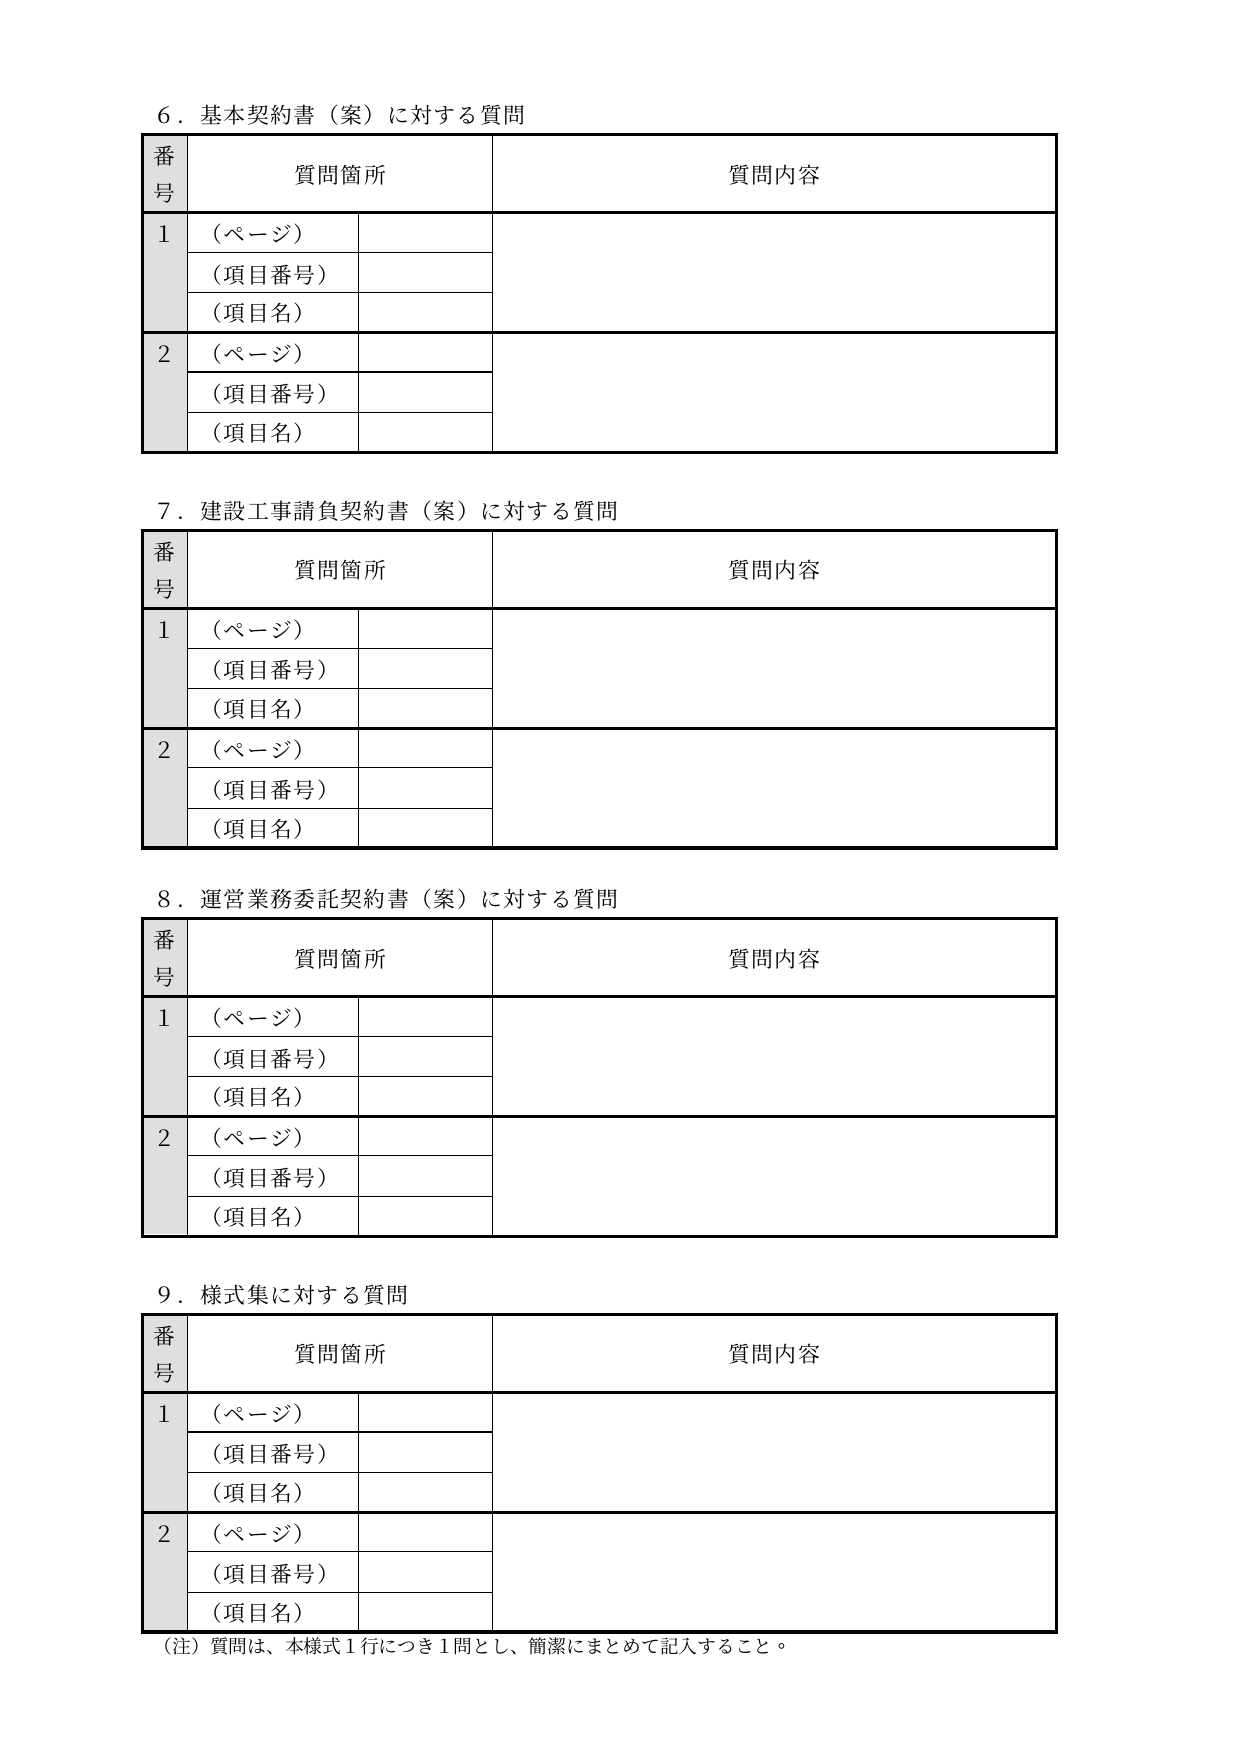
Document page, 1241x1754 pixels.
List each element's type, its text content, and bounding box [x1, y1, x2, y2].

table_cell （項目名） [188, 809, 358, 846]
table_cell （ページ） [188, 998, 358, 1036]
text （注）質問は、本様式１行につき１問とし、簡潔にまとめて記入すること。 [153, 1633, 1087, 1658]
table_cell （項目名） [188, 1197, 358, 1234]
table_cell （項目番号） [188, 768, 358, 808]
table_cell [493, 334, 1055, 451]
table_cell [359, 1473, 492, 1511]
table_cell （項目番号） [188, 1433, 358, 1472]
text ９．様式集に対する質問 [153, 1275, 1087, 1313]
table_cell （項目番号） [188, 1037, 358, 1076]
table_cell [359, 809, 492, 846]
table_cell １ [144, 610, 187, 727]
table_header 質問内容 [493, 1316, 1055, 1391]
table_header 質問箇所 [188, 1316, 492, 1391]
table_header 番号 [144, 1316, 187, 1391]
table_header 質問箇所 [188, 532, 492, 607]
table_cell （項目番号） [188, 649, 358, 688]
table_cell （ページ） [188, 214, 358, 252]
table_cell [359, 998, 492, 1036]
table_cell （ページ） [188, 1394, 358, 1431]
table_cell [359, 649, 492, 688]
table_cell [359, 1197, 492, 1234]
table_cell [493, 998, 1055, 1115]
table_cell （項目名） [188, 1077, 358, 1115]
table_cell ２ [144, 334, 187, 451]
table_cell [359, 293, 492, 331]
table_cell [359, 373, 492, 412]
table_cell [359, 1156, 492, 1196]
table_cell [359, 610, 492, 647]
table_cell [493, 730, 1055, 846]
table_cell １ [144, 998, 187, 1115]
table_header 質問箇所 [188, 920, 492, 995]
table_cell [359, 253, 492, 292]
table_cell [359, 1593, 492, 1630]
table_cell （項目番号） [188, 1552, 358, 1592]
table_header 質問箇所 [188, 136, 492, 211]
table_cell [493, 214, 1055, 331]
table_cell [359, 1514, 492, 1551]
table_cell （項目名） [188, 293, 358, 331]
table_cell [359, 214, 492, 252]
table_cell （ページ） [188, 334, 358, 371]
table_cell [359, 413, 492, 451]
table_cell [493, 1514, 1055, 1630]
table_cell （ページ） [188, 610, 358, 647]
table_cell （項目名） [188, 413, 358, 451]
table_cell １ [144, 214, 187, 331]
table_cell （項目名） [188, 1473, 358, 1511]
table_cell ２ [144, 1118, 187, 1234]
table_cell [359, 1118, 492, 1155]
table_cell （項目名） [188, 1593, 358, 1630]
table_cell （項目番号） [188, 253, 358, 292]
table_cell [359, 1433, 492, 1472]
table_header 質問内容 [493, 136, 1055, 211]
table_cell [359, 334, 492, 371]
table_cell （項目番号） [188, 373, 358, 412]
table_cell [359, 1077, 492, 1115]
table_cell [359, 730, 492, 767]
table_cell [493, 610, 1055, 727]
table_header 番号 [144, 136, 187, 211]
table_cell （ページ） [188, 1118, 358, 1155]
table_header 質問内容 [493, 532, 1055, 607]
table_cell （ページ） [188, 1514, 358, 1551]
table_cell [359, 1037, 492, 1076]
table_cell （ページ） [188, 730, 358, 767]
text ７．建設工事請負契約書（案）に対する質問 [153, 491, 1087, 529]
table_cell [359, 689, 492, 727]
table_cell [493, 1118, 1055, 1234]
table_header 番号 [144, 920, 187, 995]
table_cell [359, 768, 492, 808]
table_cell （項目番号） [188, 1156, 358, 1196]
table_cell [359, 1552, 492, 1592]
table_header 番号 [144, 532, 187, 607]
table_cell [359, 1394, 492, 1431]
text ６．基本契約書（案）に対する質問 [153, 95, 1087, 133]
table_cell ２ [144, 1514, 187, 1630]
table_cell [493, 1394, 1055, 1511]
table_cell １ [144, 1394, 187, 1511]
table_cell （項目名） [188, 689, 358, 727]
table_header 質問内容 [493, 920, 1055, 995]
text ８．運営業務委託契約書（案）に対する質問 [153, 879, 1087, 917]
table_cell ２ [144, 730, 187, 846]
